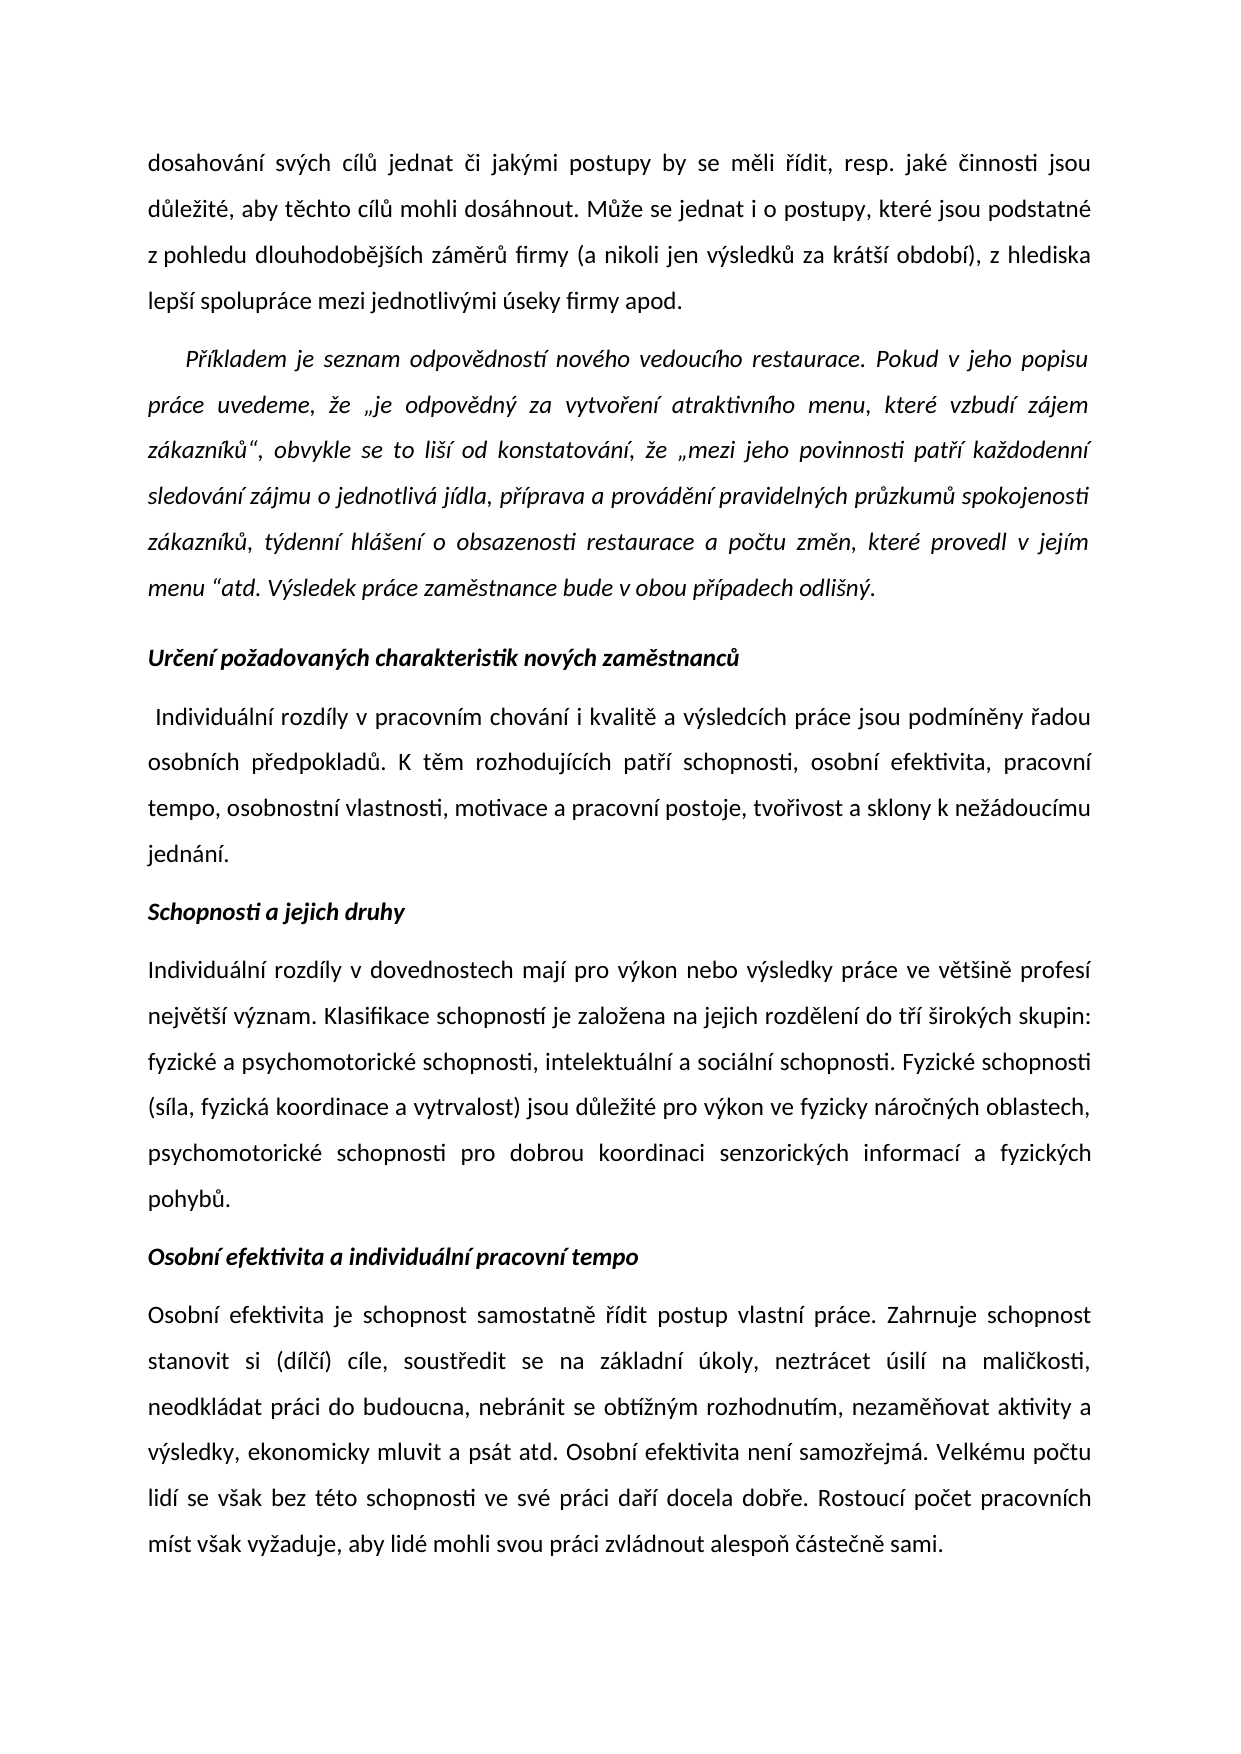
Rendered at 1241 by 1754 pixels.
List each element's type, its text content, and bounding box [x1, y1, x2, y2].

text Příkladem je seznam odpovědností nového vedoucího restaurace. Pokud v jeho popisu práce uvedeme, že „je odpovědný za vytvoření atraktivního menu, které vzbudí zájem zákazníků“, obvykle se to liší od konstatování, že „mezi jeho povinnosti patří každodenní sledování zájmu o jednotlivá jídla, příprava a provádění pravidelných průzkumů spokojenosti zákazníků, týdenní hlášení o obsazenosti restaurace a počtu změn, které provedl v jejím menu “atd. Výsledek práce zaměstnance bude v obou případech odlišný. [148, 343, 1093, 602]
text Schopnosti a jejich druhy [148, 896, 1093, 927]
text Individuální rozdíly v dovednostech mají pro výkon nebo výsledky práce ve většině profesí největší význam. Klasifikace schopností je založena na jejich rozdělení do tří širokých skupin: fyzické a psychomotorické schopnosti, intelektuální a sociální schopnosti. Fyzické schopnosti (síla, fyzická koordinace a vytrvalost) jsou důležité pro výkon ve fyzicky náročných oblastech, psychomotorické schopnosti pro dobrou koordinaci senzorických informací a fyzických pohybů. [148, 954, 1093, 1213]
subtitle Určení požadovaných charakteristik nových zaměstnanců [148, 642, 1093, 673]
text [148, 148, 1093, 315]
text Osobní efektivita je schopnost samostatně řídit postup vlastní práce. Zahrnuje schopnost stanovit si (dílčí) cíle, soustředit se na základní úkoly, neztrácet úsilí na maličkosti, neodkládat práci do budoucna, nebránit se obtížným rozhodnutím, nezaměňovat aktivity a výsledky, ekonomicky mluvit a psát atd. Osobní efektivita není samozřejmá. Velkému počtu lidí se však bez této schopnosti ve své práci daří docela dobře. Rostoucí počet pracovních míst však vyžaduje, aby lidé mohli svou práci zvládnout alespoň částečně sami. [148, 1299, 1093, 1558]
text Osobní efektivita a individuální pracovní tempo [148, 1241, 1093, 1272]
text Individuální rozdíly v pracovním chování i kvalitě a výsledcích práce jsou podmíněny řadou osobních předpokladů. K těm rozhodujících patří schopnosti, osobní efektivita, pracovní tempo, osobnostní vlastnosti, motivace a pracovní postoje, tvořivost a sklony k nežádoucímu jednání. [148, 701, 1093, 868]
